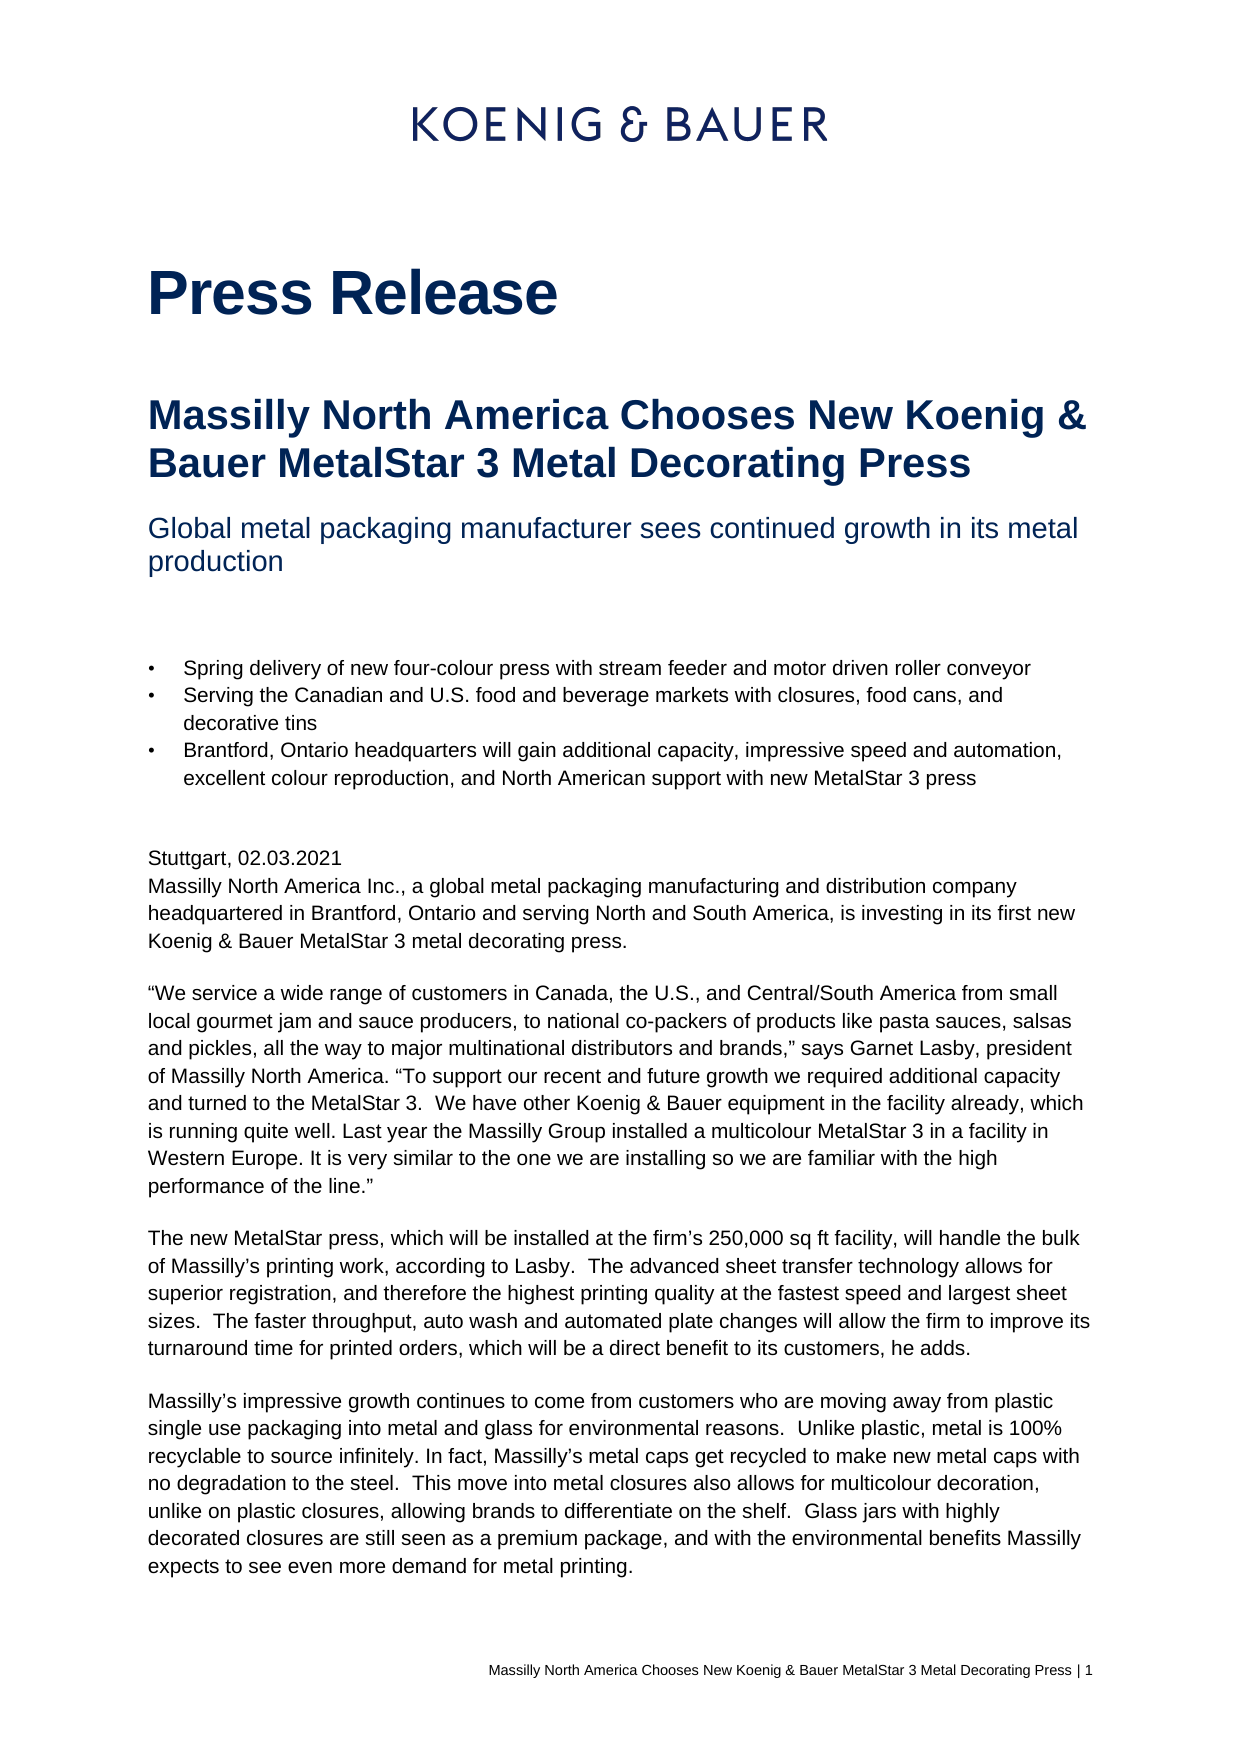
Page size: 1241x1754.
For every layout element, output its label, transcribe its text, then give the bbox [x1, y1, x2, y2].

text Massilly’s impressive growth continues to come from customers who are moving away from plastic single use packaging into metal and glass for environmental reasons. Unlike plastic, metal is 100% recyclable to source infinitely. In fact, Massilly’s metal caps get recycled to make new metal caps with no degradation to the steel. This move into metal closures also allows for multicolour decoration, unlike on plastic closures, allowing brands to differentiate on the shelf. Glass jars with highly decorated closures are still seen as a premium package, and with the environmental benefits Massilly expects to see even more demand for metal printing. [148, 1388, 1092, 1577]
picture [413, 106, 828, 142]
subtitle Global metal packaging manufacturer sees continued growth in its metal production [148, 511, 1092, 578]
list Brantford, Ontario headquarters will gain additional capacity, impressive speed and automation, excellent colour reproduction, and North American support with new MetalStar 3 press [148, 738, 1092, 790]
title Press Release [148, 256, 1092, 327]
subtitle Massilly North America Chooses New Koenig & Bauer MetalStar 3 Metal Decorating Press [148, 390, 1092, 486]
text Stuttgart, 02.03.2021 Massilly North America Inc., a global metal packaging manufacturing and distribution company headquartered in Brantford, Ontario and serving North and South America, is investing in its first new Koenig & Bauer MetalStar 3 metal decorating press. [148, 846, 1092, 952]
text The new MetalStar press, which will be installed at the firm’s 250,000 sq ft facility, will handle the bulk of Massilly’s printing work, according to Lasby. The advanced sheet transfer technology allows for superior registration, and therefore the highest printing quality at the fastest speed and largest sheet sizes. The faster throughput, auto wash and automated plate changes will allow the firm to improve its turnaround time for printed orders, which will be a direct benefit to its customers, he adds. [148, 1226, 1092, 1360]
text “We service a wide range of customers in Canada, the U.S., and Central/South America from small local gourmet jam and sauce producers, to national co-packers of products like pasta sauces, salsas and pickles, all the way to major multinational distributors and brands,” says Garnet Lasby, president of Massilly North America. “To support our recent and future growth we required additional capacity and turned to the MetalStar 3. We have other Koenig & Bauer equipment in the facility already, which is running quite well. Last year the Massilly Group installed a multicolour MetalStar 3 in a facility in Western Europe. It is very similar to the one we are installing so we are familiar with the high performance of the line.” [148, 981, 1092, 1197]
list Serving the Canadian and U.S. food and beverage markets with closures, food cans, and decorative tins [148, 683, 1092, 735]
list Spring delivery of new four-colour press with stream feeder and motor driven roller conveyor [148, 655, 1092, 679]
